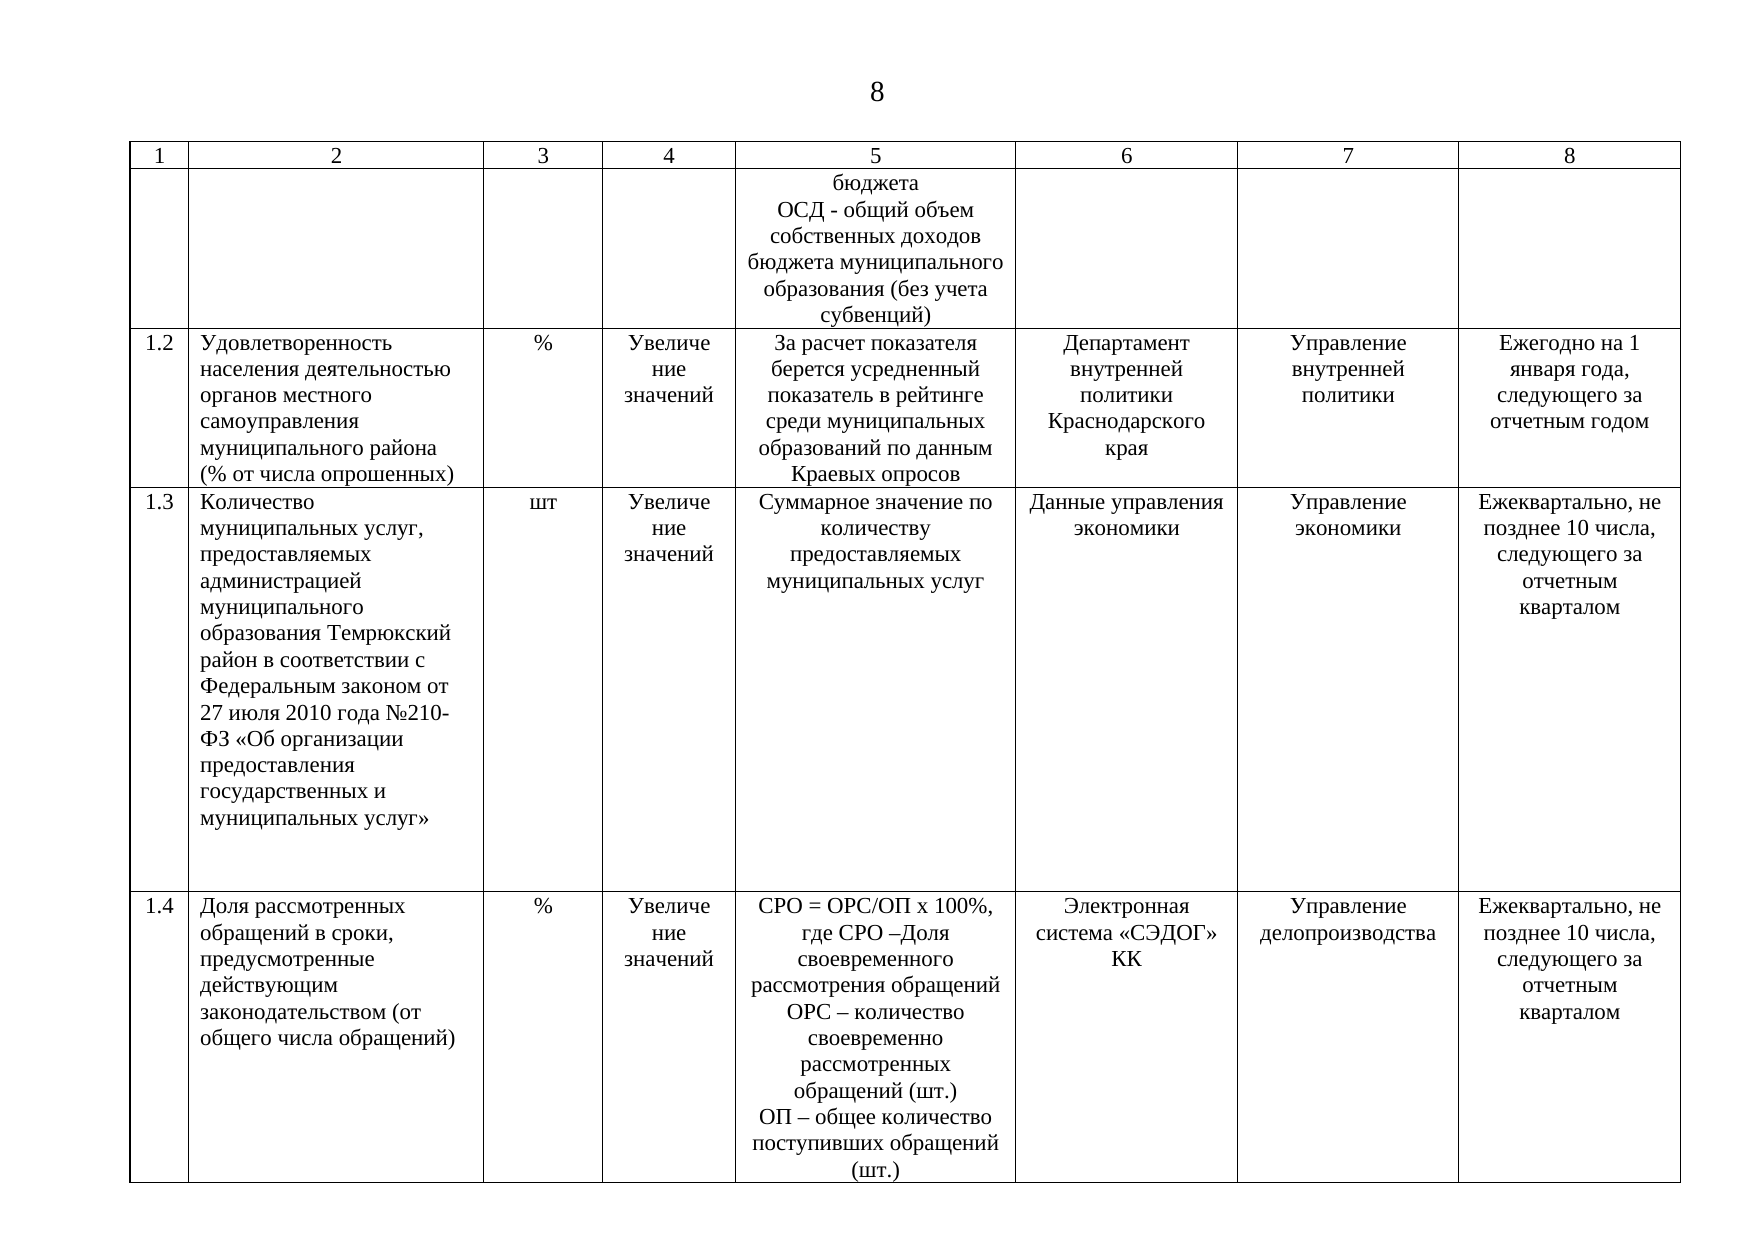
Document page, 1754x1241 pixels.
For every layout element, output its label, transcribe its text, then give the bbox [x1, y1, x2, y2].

table_cell Управление внутренней политики [1238, 329, 1458, 487]
table_cell [1459, 169, 1680, 327]
table_cell Увеличе ние значений [603, 892, 735, 1182]
table_cell Доля рассмотренных обращений в сроки, предусмотренные действующим законодательством (от общего числа обращений) [189, 892, 483, 1182]
table_header 6 [1016, 142, 1237, 168]
table_header 5 [736, 142, 1015, 168]
table_header 3 [484, 142, 602, 168]
table_cell [484, 169, 602, 327]
table_header 2 [189, 142, 483, 168]
table_cell Увеличе ние значений [603, 488, 735, 891]
table_cell Управление делопроизводства [1238, 892, 1458, 1182]
table_header 4 [603, 142, 735, 168]
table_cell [736, 169, 1015, 327]
table_cell Департамент внутренней политики Краснодарского края [1016, 329, 1237, 487]
table_cell [1016, 169, 1237, 327]
table_cell Суммарное значение по количеству предоставляемых муниципальных услуг [736, 488, 1015, 891]
table_header 7 [1238, 142, 1458, 168]
table_header 1 [131, 142, 188, 168]
table_cell % [484, 329, 602, 487]
table_cell За расчет показателя берется усредненный показатель в рейтинге среди муниципальных образований по данным Краевых опросов [736, 329, 1015, 487]
table_cell СРО = ОРС/ОП х 100%, где СРО –Доля своевременного рассмотрения обращений ОРС – количество своевременно рассмотренных обращений (шт.) ОП – общее количество поступивших обращений (шт.) [736, 892, 1015, 1182]
table_cell Данные управления экономики [1016, 488, 1237, 891]
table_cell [1459, 892, 1680, 1182]
table_cell шт [484, 488, 602, 891]
table_cell Удовлетворенность населения деятельностью органов местного самоуправления муниципального района (% от числа опрошенных) [189, 329, 483, 487]
table_cell Электронная система «СЭДОГ» КК [1016, 892, 1237, 1182]
table_cell 1.4 [131, 892, 188, 1182]
table_cell Управление экономики [1238, 488, 1458, 891]
table_cell Ежеквартально, не позднее 10 числа, следующего за отчетным кварталом [1459, 488, 1680, 891]
table_cell 1.3 [131, 488, 188, 891]
table_cell [131, 169, 188, 327]
table_cell [603, 169, 735, 327]
table_cell Увеличе ние значений [603, 329, 735, 487]
table_cell % [484, 892, 602, 1182]
table_cell [189, 169, 483, 327]
table_header 8 [1459, 142, 1680, 168]
table_cell 1.2 [131, 329, 188, 487]
table_cell Количество муниципальных услуг, предоставляемых администрацией муниципального образования Темрюкский район в соответствии с Федеральным законом от 27 июля 2010 года №210-ФЗ «Об организации предоставления государственных и муниципальных услуг» [189, 488, 483, 891]
table_cell [1238, 169, 1458, 327]
table_cell Ежегодно на 1 января года, следующего за отчетным годом [1459, 329, 1680, 487]
